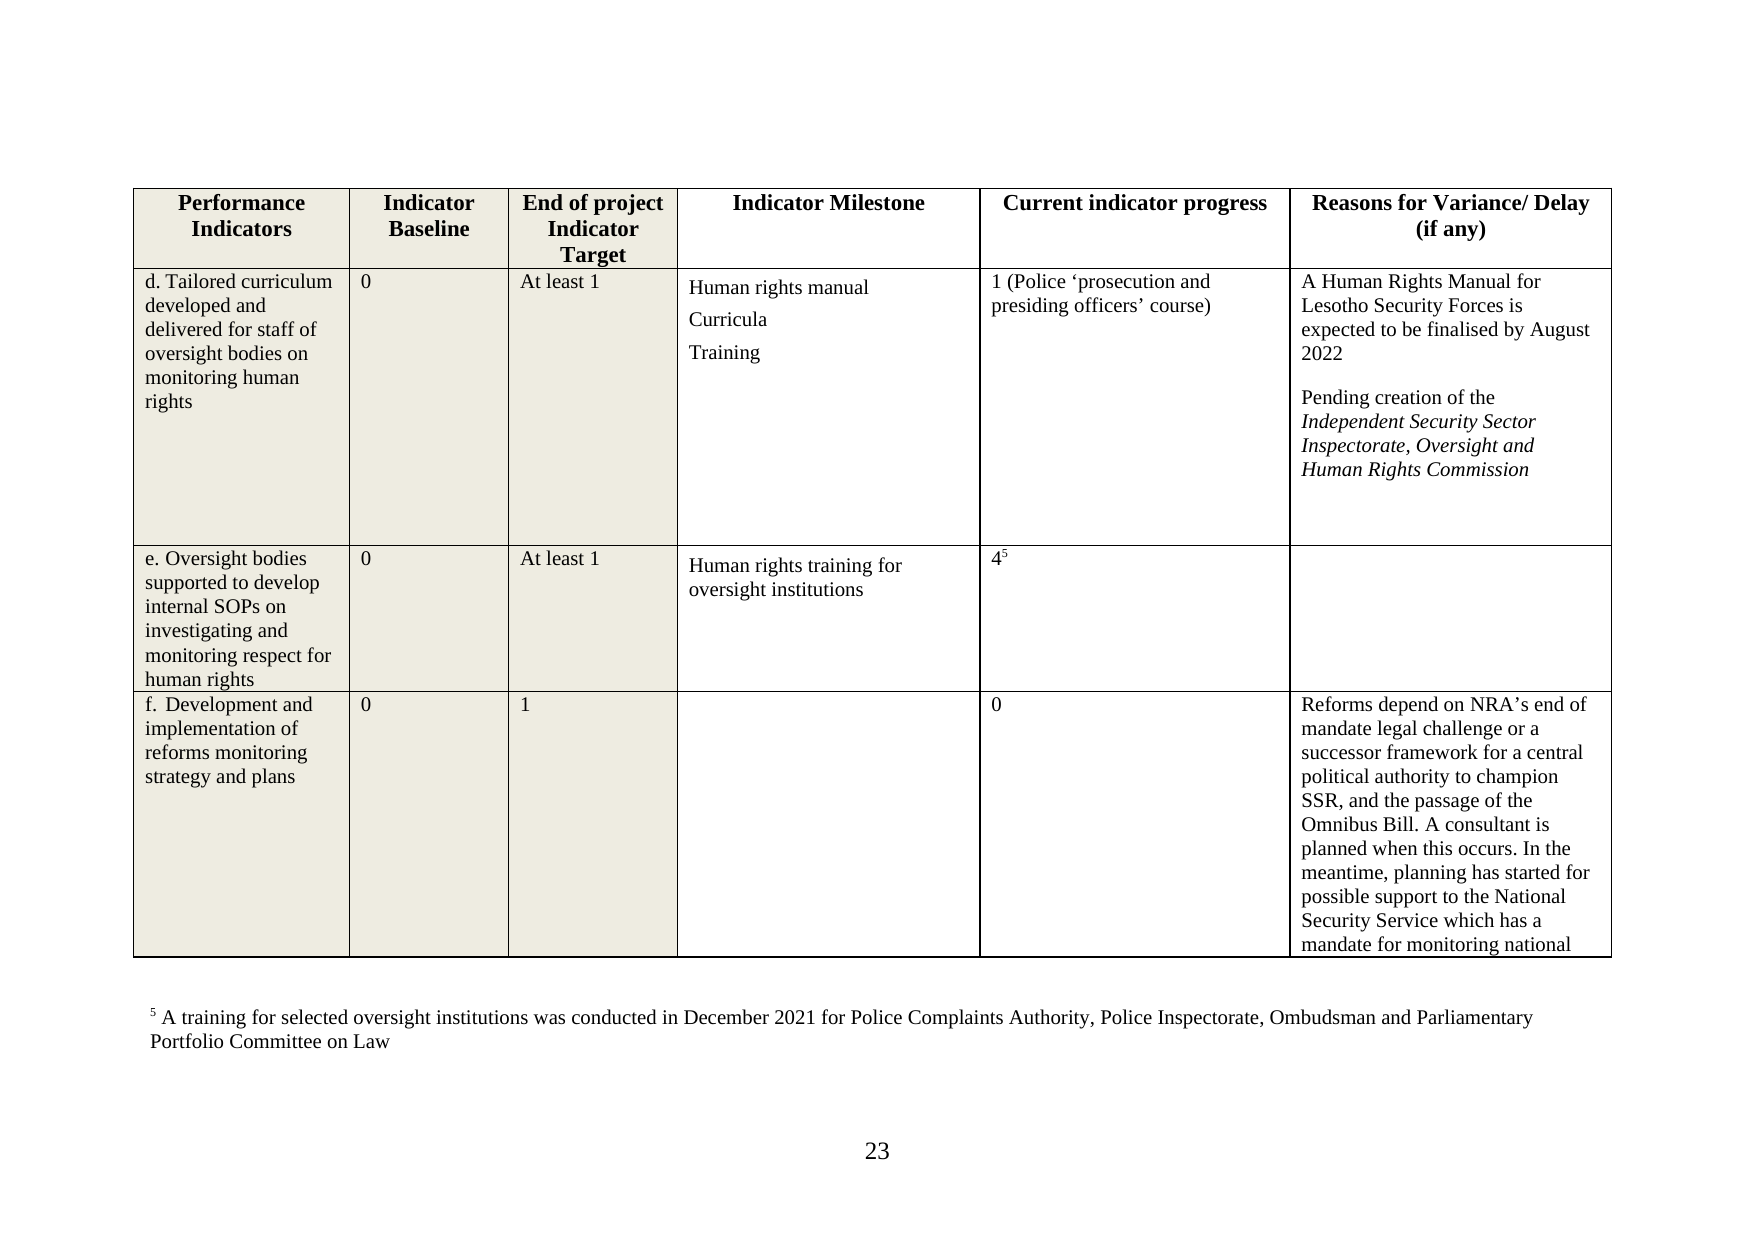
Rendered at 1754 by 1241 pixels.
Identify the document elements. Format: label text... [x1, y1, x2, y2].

table_cell 0 [350, 692, 508, 956]
table_header End of project Indicator Target [509, 189, 677, 268]
table_cell [678, 692, 979, 956]
table_cell 0 [350, 269, 508, 545]
table_cell Human rights training for oversight institutions [678, 546, 979, 691]
table_cell At least 1 [509, 546, 677, 691]
table_cell 0 [981, 692, 1289, 956]
table_cell 1 [509, 692, 677, 956]
table_header Reasons for Variance/ Delay (if any) [1291, 189, 1611, 268]
table_cell Oversight bodies supported to develop internal SOPs on investigating and monitoring respect for human rights [134, 546, 349, 691]
table_header Current indicator progress [981, 189, 1289, 268]
table_cell 4 [981, 546, 1289, 691]
table_cell Tailored curriculum developed and delivered for staff of oversight bodies on monitoring human rights [134, 269, 349, 545]
table_header Performance Indicators [134, 189, 349, 268]
table_cell At least 1 [509, 269, 677, 545]
table_header Indicator Baseline [350, 189, 508, 268]
table_cell Development and implementation of reforms monitoring strategy and plans [134, 692, 349, 956]
table_header Indicator Milestone [678, 189, 979, 268]
table_cell 0 [350, 546, 508, 691]
table_cell 1 (Police ‘prosecution and presiding officers’ course) [981, 269, 1289, 545]
table_cell [1291, 546, 1611, 691]
table_cell A Human Rights Manual for Lesotho Security Forces is expected to be finalised by August 2022 Pending creation of the Independent Security Sector Inspectorate, Oversight and Human Rights Commission [1291, 269, 1611, 545]
table_cell Human rights manual Curricula Training [678, 269, 979, 545]
